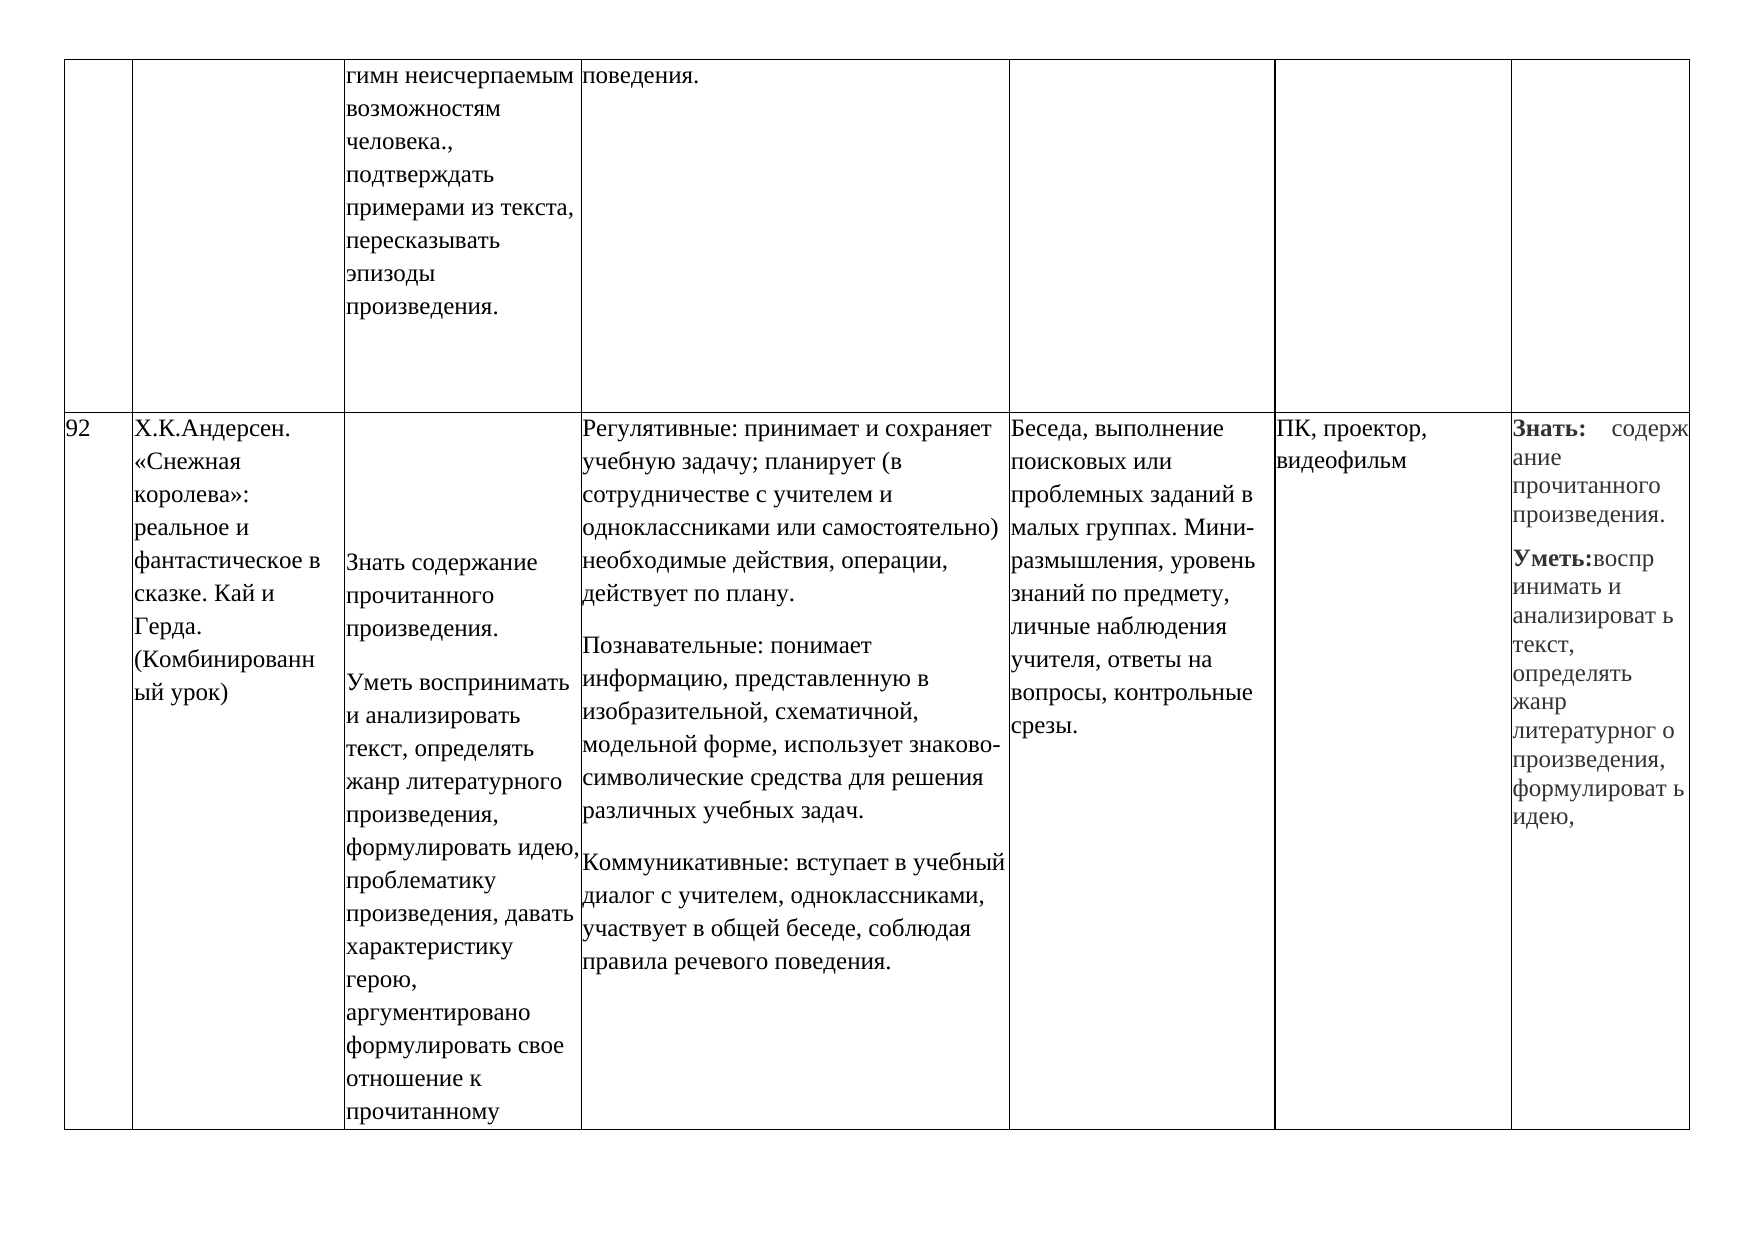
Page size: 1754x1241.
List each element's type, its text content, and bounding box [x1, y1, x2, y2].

table_cell ПК, проектор, видеофильм [1276, 413, 1511, 1129]
table_header [65, 60, 132, 412]
table_header поведения. [582, 60, 1009, 412]
table_header [1512, 60, 1689, 412]
table_cell 92 [65, 413, 132, 1129]
table_cell Знать содержание прочитанного произведения. Уметь воспринимать и анализировать текст, определять жанр литературного произведения, формулировать идею, проблематику произведения, давать характеристику герою, аргументировано формулировать свое отношение к прочитанному [345, 413, 581, 1129]
table_header [133, 60, 344, 412]
table_cell Регулятивные: принимает и сохраняет учебную задачу; планирует (в сотрудничестве с учителем и одноклассниками или самостоятельно) необходимые действия, операции, действует по плану. Познавательные: понимает информацию, представленную в изобразительной, схематичной, модельной форме, использует знаково-символические средства для решения различных учебных задач. Коммуникативные: вступает в учебный диалог с учителем, одноклассниками, участвует в общей беседе, соблюдая правила речевого поведения. [582, 413, 1009, 1129]
table_cell Беседа, выполнение поисковых или проблемных заданий в малых группах. Мини-размышления, уровень знаний по предмету, личные наблюдения учителя, ответы на вопросы, контрольные срезы. [1010, 413, 1274, 1129]
table_header [1276, 60, 1511, 412]
table_cell Знать: содерж ание прочитанного произведения. Уметь:воспр инимать и анализироват ь текст, определять жанр литературног о произведения, формулироват ь идею, [1512, 413, 1689, 1129]
table_header гимн неисчерпаемым возможностям человека., подтверждать примерами из текста, пересказывать эпизоды произведения. [345, 60, 581, 412]
table_cell Х.К.Андерсен. «Снежная королева»: реальное и фантастическое в сказке. Кай и Герда. (Комбинированн ый урок) [133, 413, 344, 1129]
table_header [1010, 60, 1274, 412]
